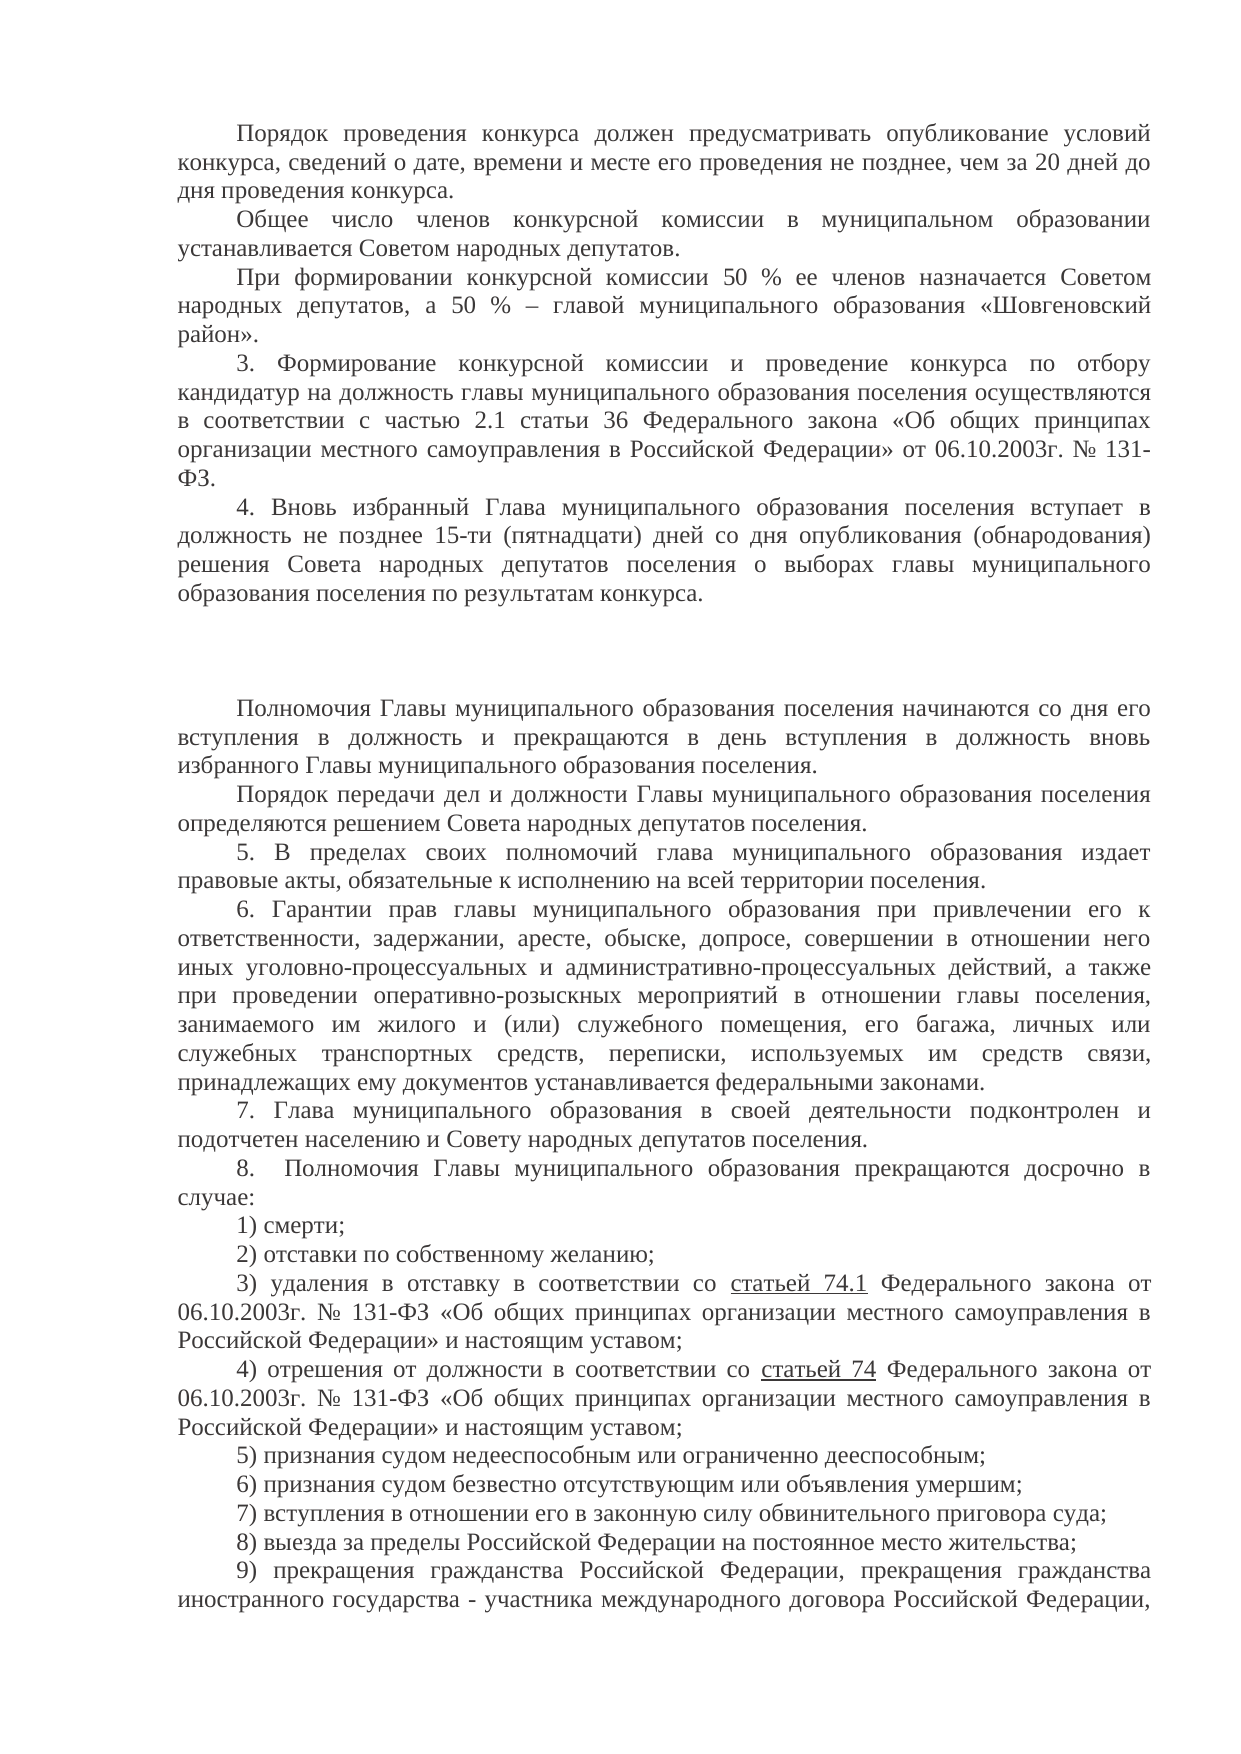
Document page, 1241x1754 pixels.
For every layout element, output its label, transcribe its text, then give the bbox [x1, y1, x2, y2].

text Порядок проведения конкурса должен предусматривать опубликование условий конкурса, сведений о дате, времени и месте его проведения не позднее, чем за 20 дней до дня проведения конкурса. [177, 118, 1152, 204]
text 6) признания судом безвестно отсутствующим или объявления умершим; [177, 1469, 1152, 1498]
text Полномочия Главы муниципального образования поселения начинаются со дня его вступления в должность и прекращаются в день вступления в должность вновь избранного Главы муниципального образования поселения. [177, 693, 1152, 779]
text 6. Гарантии прав главы муниципального образования при привлечении его к ответственности, задержании, аресте, обыске, допросе, совершении в отношении него иных уголовно-процессуальных и административно-процессуальных действий, а также при проведении оперативно-розыскных мероприятий в отношении главы поселения, занимаемого им жилого и (или) служебного помещения, его багажа, личных или служебных транспортных средств, переписки, используемых им средств связи, принадлежащих ему документов устанавливается федеральными законами. [177, 894, 1152, 1096]
text 5. В пределах своих полномочий глава муниципального образования издает правовые акты, обязательные к исполнению на всей территории поселения. [177, 837, 1152, 894]
text 3) удаления в отставку в соответствии со статьей 74.1 Федерального закона от 06.10.2003г. № 131-ФЗ «Об общих принципах организации местного самоуправления в Российской Федерации» и настоящим уставом; [177, 1268, 1152, 1354]
text 2) отставки по собственному желанию; [177, 1239, 1152, 1268]
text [177, 1556, 1152, 1613]
text 4. Вновь избранный Глава муниципального образования поселения вступает в должность не позднее 15-ти (пятнадцати) дней со дня опубликования (обнародования) решения Совета народных депутатов поселения о выборах главы муниципального образования поселения по результатам конкурса. [177, 492, 1152, 607]
text 8. Полномочия Главы муниципального образования прекращаются досрочно в случае: [177, 1153, 1152, 1211]
text 1) смерти; [177, 1211, 1152, 1239]
text 7) вступления в отношении его в законную силу обвинительного приговора суда; [177, 1498, 1152, 1527]
text Порядок передачи дел и должности Главы муниципального образования поселения определяются решением Совета народных депутатов поселения. [177, 779, 1152, 837]
text 5) признания судом недееспособным или ограниченно дееспособным; [177, 1441, 1152, 1469]
text 8) выезда за пределы Российской Федерации на постоянное место жительства; [177, 1527, 1152, 1556]
text 7. Глава муниципального образования в своей деятельности подконтролен и подотчетен населению и Совету народных депутатов поселения. [177, 1096, 1152, 1153]
text Общее число членов конкурсной комиссии в муниципальном образовании устанавливается Советом народных депутатов. [177, 204, 1152, 262]
text 3. Формирование конкурсной комиссии и проведение конкурса по отбору кандидатур на должность главы муниципального образования поселения осуществляются в соответствии с частью 2.1 статьи 36 Федерального закона «Об общих принципах организации местного самоуправления в Российской Федерации» от 06.10.2003г. № 131-ФЗ. [177, 348, 1152, 492]
text 4) отрешения от должности в соответствии со статьей 74 Федерального закона от 06.10.2003г. № 131-ФЗ «Об общих принципах организации местного самоуправления в Российской Федерации» и настоящим уставом; [177, 1354, 1152, 1441]
text При формировании конкурсной комиссии 50 % ее членов назначается Советом народных депутатов, а 50 % – главой муниципального образования «Шовгеновский район». [177, 262, 1152, 348]
